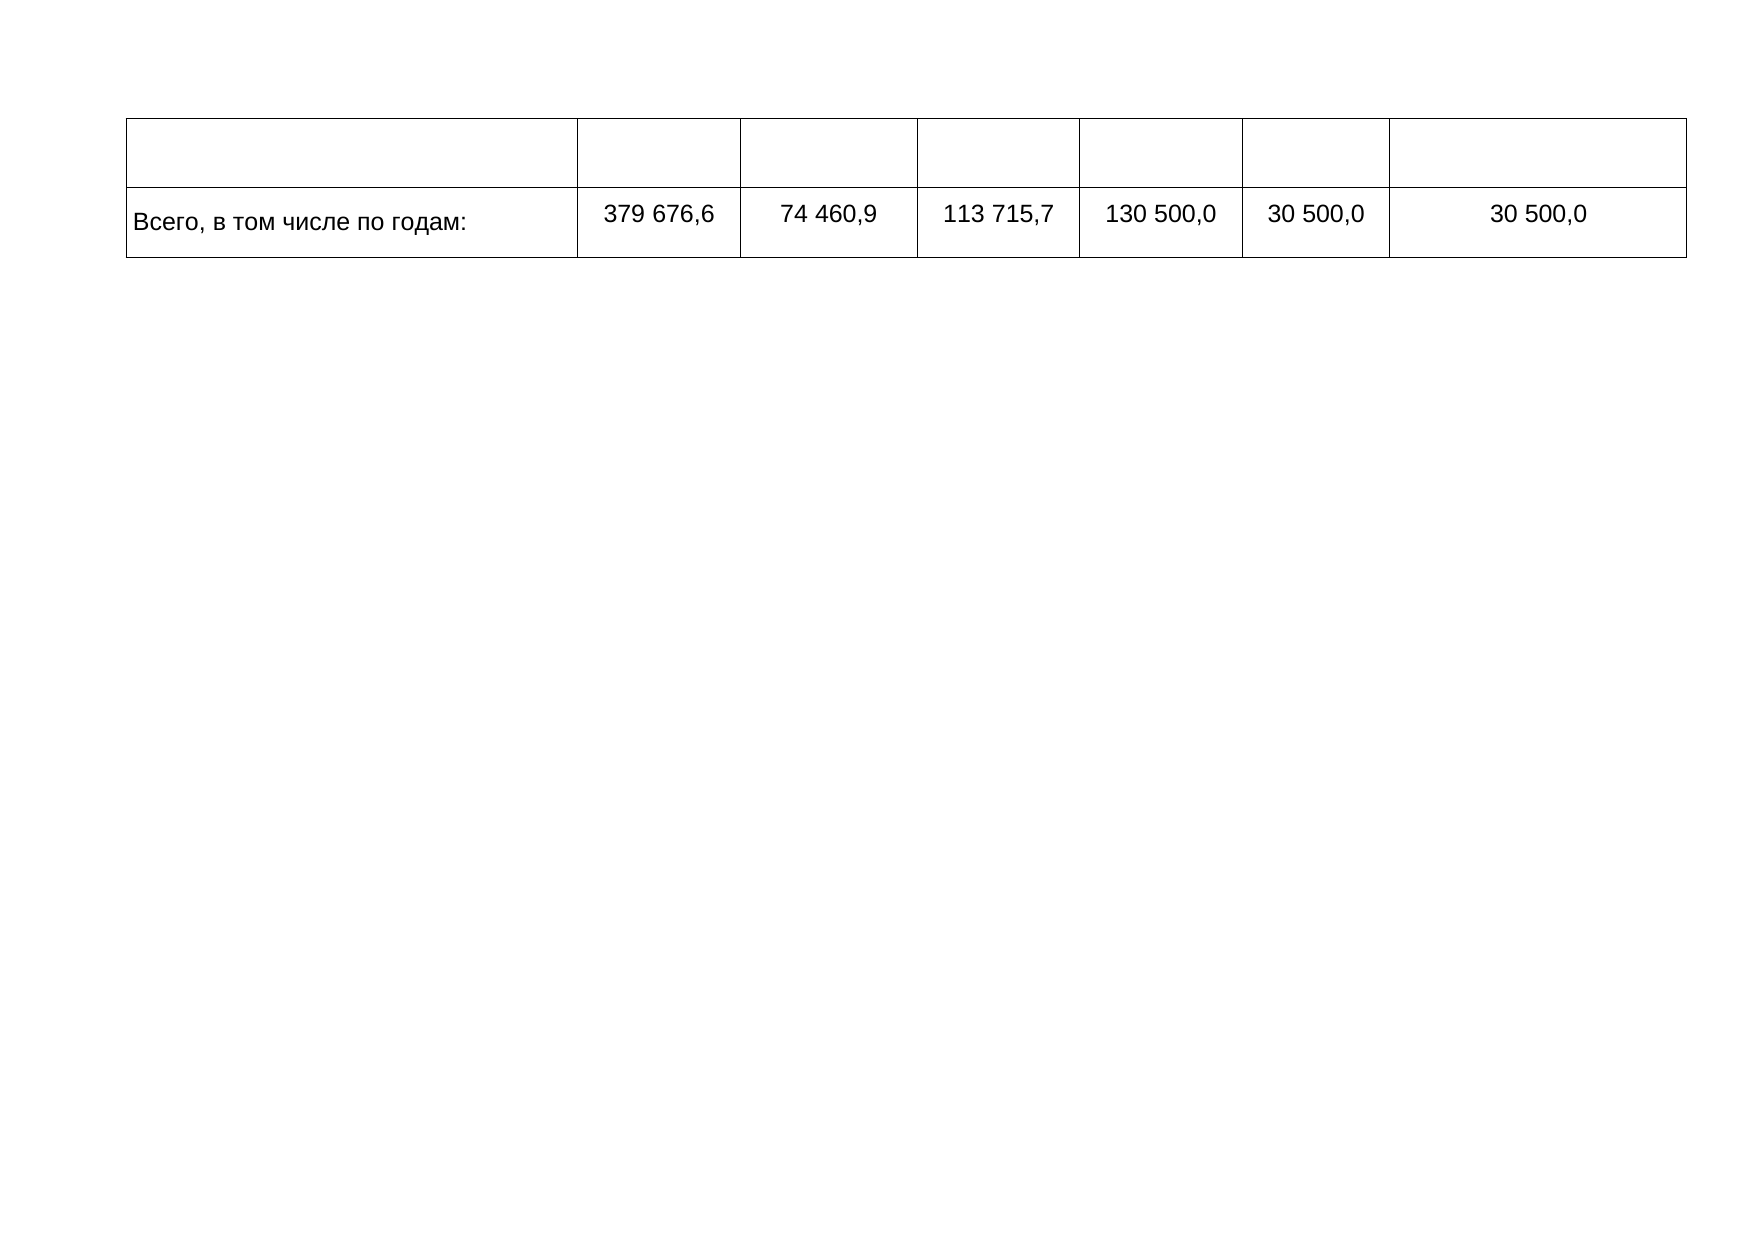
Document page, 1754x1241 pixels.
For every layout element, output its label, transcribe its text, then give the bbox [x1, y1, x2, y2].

table_cell 0 [1080, 119, 1242, 187]
table_cell 30 500,0 [1390, 188, 1686, 257]
table_cell 0 [578, 119, 740, 187]
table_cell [127, 119, 577, 187]
table_cell 113 715,7 [918, 188, 1079, 257]
table_cell Всего, в том числе по годам: [127, 188, 577, 257]
table_cell 74 460,9 [741, 188, 917, 257]
table_cell 30 500,0 [1243, 188, 1389, 257]
table_cell 379 676,6 [578, 188, 740, 257]
table_cell 0 [1390, 119, 1686, 187]
table_cell 0 [1243, 119, 1389, 187]
table_cell 130 500,0 [1080, 188, 1242, 257]
table_cell 0 [918, 119, 1079, 187]
table_cell 0 [741, 119, 917, 187]
